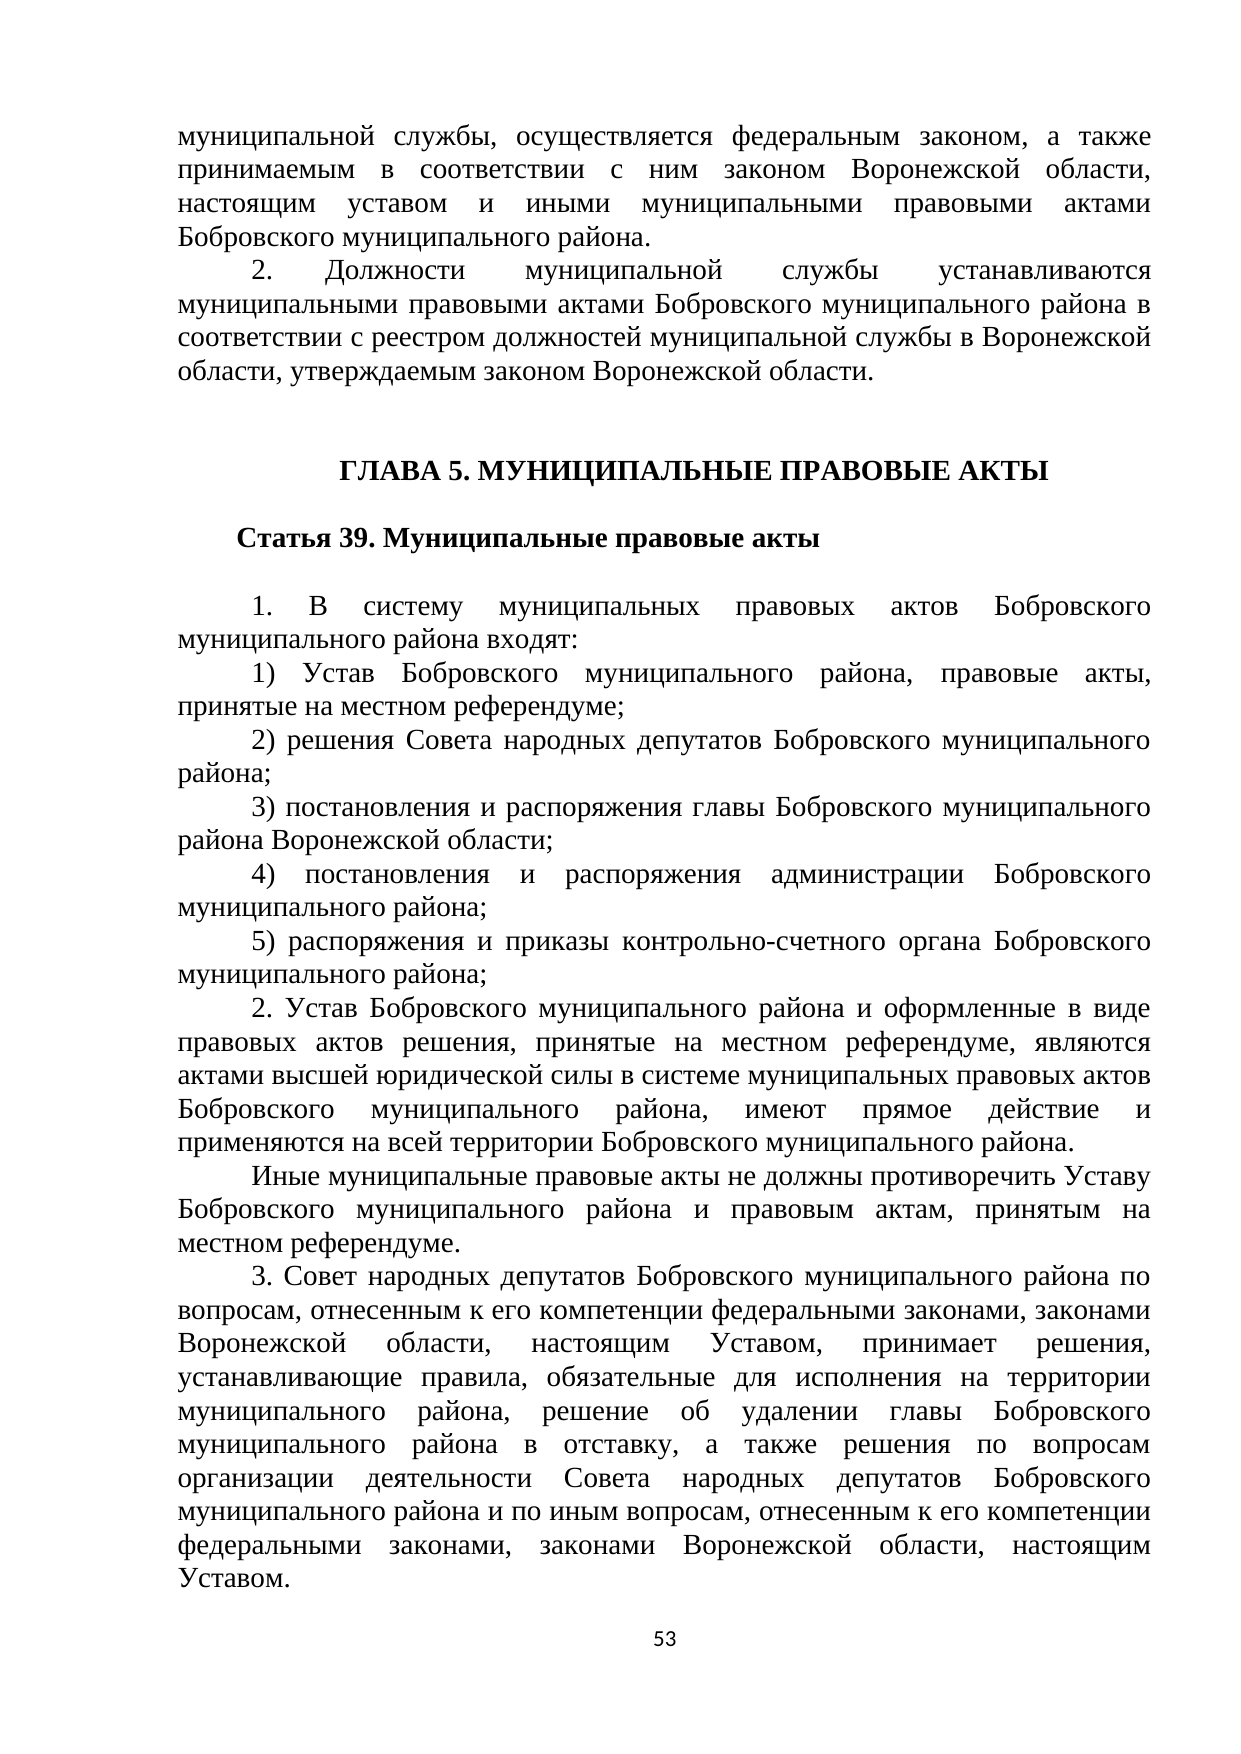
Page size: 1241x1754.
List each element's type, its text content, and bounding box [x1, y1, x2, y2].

text Иные муниципальные правовые акты не должны противоречить Уставу Бобровского муниципального района и правовым актам, принятым на местном референдуме. [177, 1158, 1152, 1258]
text 3) постановления и распоряжения главы Бобровского муниципального района Воронежской области; [177, 789, 1152, 856]
text 3. Совет народных депутатов Бобровского муниципального района по вопросам, отнесенным к его компетенции федеральными законами, законами Воронежской области, настоящим Уставом, принимает решения, устанавливающие правила, обязательные для исполнения на территории муниципального района, решение об удалении главы Бобровского муниципального района в отставку, а также решения по вопросам организации деятельности Совета народных депутатов Бобровского муниципального района и по иным вопросам, отнесенным к его компетенции федеральными законами, законами Воронежской области, настоящим Уставом. [177, 1258, 1152, 1594]
text 4) постановления и распоряжения администрации Бобровского муниципального района; [177, 856, 1152, 923]
text 2) решения Совета народных депутатов Бобровского муниципального района; [177, 722, 1152, 789]
text 5) распоряжения и приказы контрольно-счетного органа Бобровского муниципального района; [177, 923, 1152, 990]
text 1) Устав Бобровского муниципального района, правовые акты, принятые на местном референдуме; [177, 655, 1152, 722]
list Должности муниципальной службы устанавливаются муниципальными правовыми актами Бобровского муниципального района в соответствии с реестром должностей муниципальной службы в Воронежской области, утверждаемым законом Воронежской области. [177, 252, 1152, 386]
text 1. В систему муниципальных правовых актов Бобровского муниципального района входят: [177, 588, 1152, 655]
text Статья 39. Муниципальные правовые акты [177, 521, 1152, 554]
text 2. Устав Бобровского муниципального района и оформленные в виде правовых актов решения, принятые на местном референдуме, являются актами высшей юридической силы в системе муниципальных правовых актов Бобровского муниципального района, имеют прямое действие и применяются на всей территории Бобровского муниципального района. [177, 990, 1152, 1158]
text ГЛАВА 5. МУНИЦИПАЛЬНЫЕ ПРАВОВЫЕ АКТЫ [177, 453, 1152, 487]
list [177, 118, 1152, 252]
